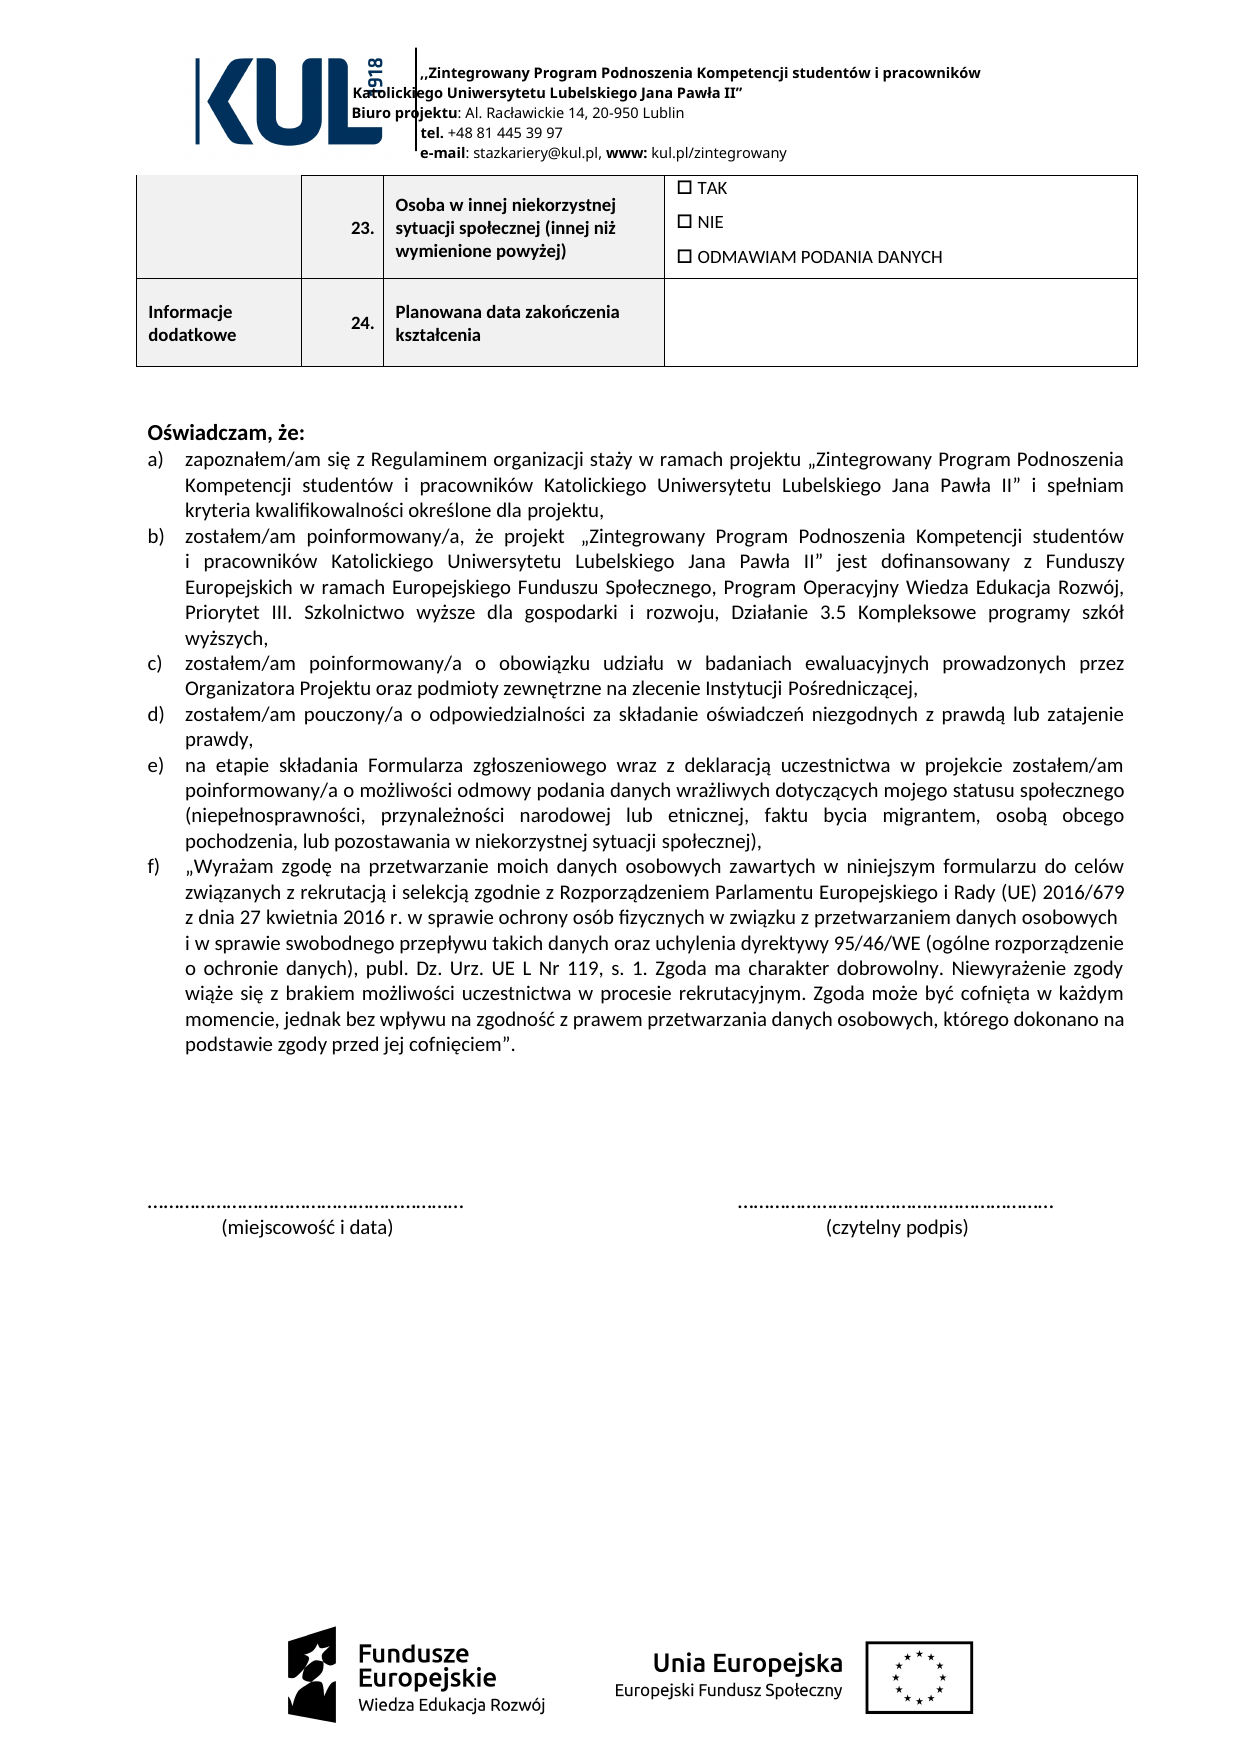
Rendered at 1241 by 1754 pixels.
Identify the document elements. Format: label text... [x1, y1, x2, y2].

list zostałem/am poinformowany/a o obowiązku udziału w badaniach ewaluacyjnych prowadzonych przez Organizatora Projektu oraz podmioty zewnętrzne na zlecenie Instytucji Pośredniczącej, [147, 650, 1126, 701]
list zapoznałem/am się z Regulaminem organizacji staży w ramach projektu „Zintegrowany Program Podnoszenia Kompetencji studentów i pracowników Katolickiego Uniwersytetu Lubelskiego Jana Pawła II” i spełniam kryteria kwalifikowalności określone dla projektu, [147, 447, 1126, 523]
table_header TAK NIE ODMAWIAM PODANIA DANYCH [665, 176, 1137, 278]
table_header 23. [302, 176, 383, 278]
list „Wyrażam zgodę na przetwarzanie moich danych osobowych zawartych w niniejszym formularzu do celów związanych z rekrutacją i selekcją zgodnie z Rozporządzeniem Parlamentu Europejskiego i Rady (UE) 2016/679 z dnia 27 kwietnia 2016 r. w sprawie ochrony osób fizycznych w związku z przetwarzaniem danych osobowych i w sprawie swobodnego przepływu takich danych oraz uchylenia dyrektywy 95/46/WE (ogólne rozporządzenie o ochronie danych), publ. Dz. Urz. UE L Nr 119, s. 1. Zgoda ma charakter dobrowolny. Niewyrażenie zgody wiąże się z brakiem możliwości uczestnictwa w procesie rekrutacyjnym. Zgoda może być cofnięta w każdym momencie, jednak bez wpływu na zgodność z prawem przetwarzania danych osobowych, którego dokonano na podstawie zgody przed jej cofnięciem”. [147, 853, 1126, 1057]
list zostałem/am pouczony/a o odpowiedzialności za składanie oświadczeń niezgodnych z prawdą lub zatajenie prawdy, [147, 701, 1126, 752]
table_cell [665, 279, 1137, 366]
text Oświadczam, że: [147, 418, 1151, 446]
picture [175, 39, 400, 163]
list na etapie składania Formularza zgłoszeniowego wraz z deklaracją uczestnictwa w projekcie zostałem/am poinformowany/a o możliwości odmowy podania danych wrażliwych dotyczących mojego statusu społecznego (niepełnosprawności, przynależności narodowej lub etnicznej, faktu bycia migrantem, osobą obcego pochodzenia, lub pozostawania w niekorzystnej sytuacji społecznej), [147, 752, 1126, 853]
picture [264, 1602, 997, 1747]
table_cell Informacje dodatkowe [137, 279, 301, 366]
list zostałem/am poinformowany/a, że projekt „Zintegrowany Program Podnoszenia Kompetencji studentów i pracowników Katolickiego Uniwersytetu Lubelskiego Jana Pawła II” jest dofinansowany z Funduszy Europejskich w ramach Europejskiego Funduszu Społecznego, Program Operacyjny Wiedza Edukacja Rozwój, Priorytet III. Szkolnictwo wyższe dla gospodarki i rozwoju, Działanie 3.5 Kompleksowe programy szkół wyższych, [147, 523, 1126, 650]
table_header Osoba w innej niekorzystnej sytuacji społecznej (innej niż wymienione powyżej) [384, 176, 664, 278]
text (miejscowość i data) (czytelny podpis) [221, 1214, 1151, 1240]
table_header [137, 175, 301, 278]
table_cell Planowana data zakończenia kształcenia [384, 279, 664, 366]
text …………………………………………………… …………………………………………………… [147, 1186, 1151, 1214]
table_cell 24. [302, 279, 383, 366]
